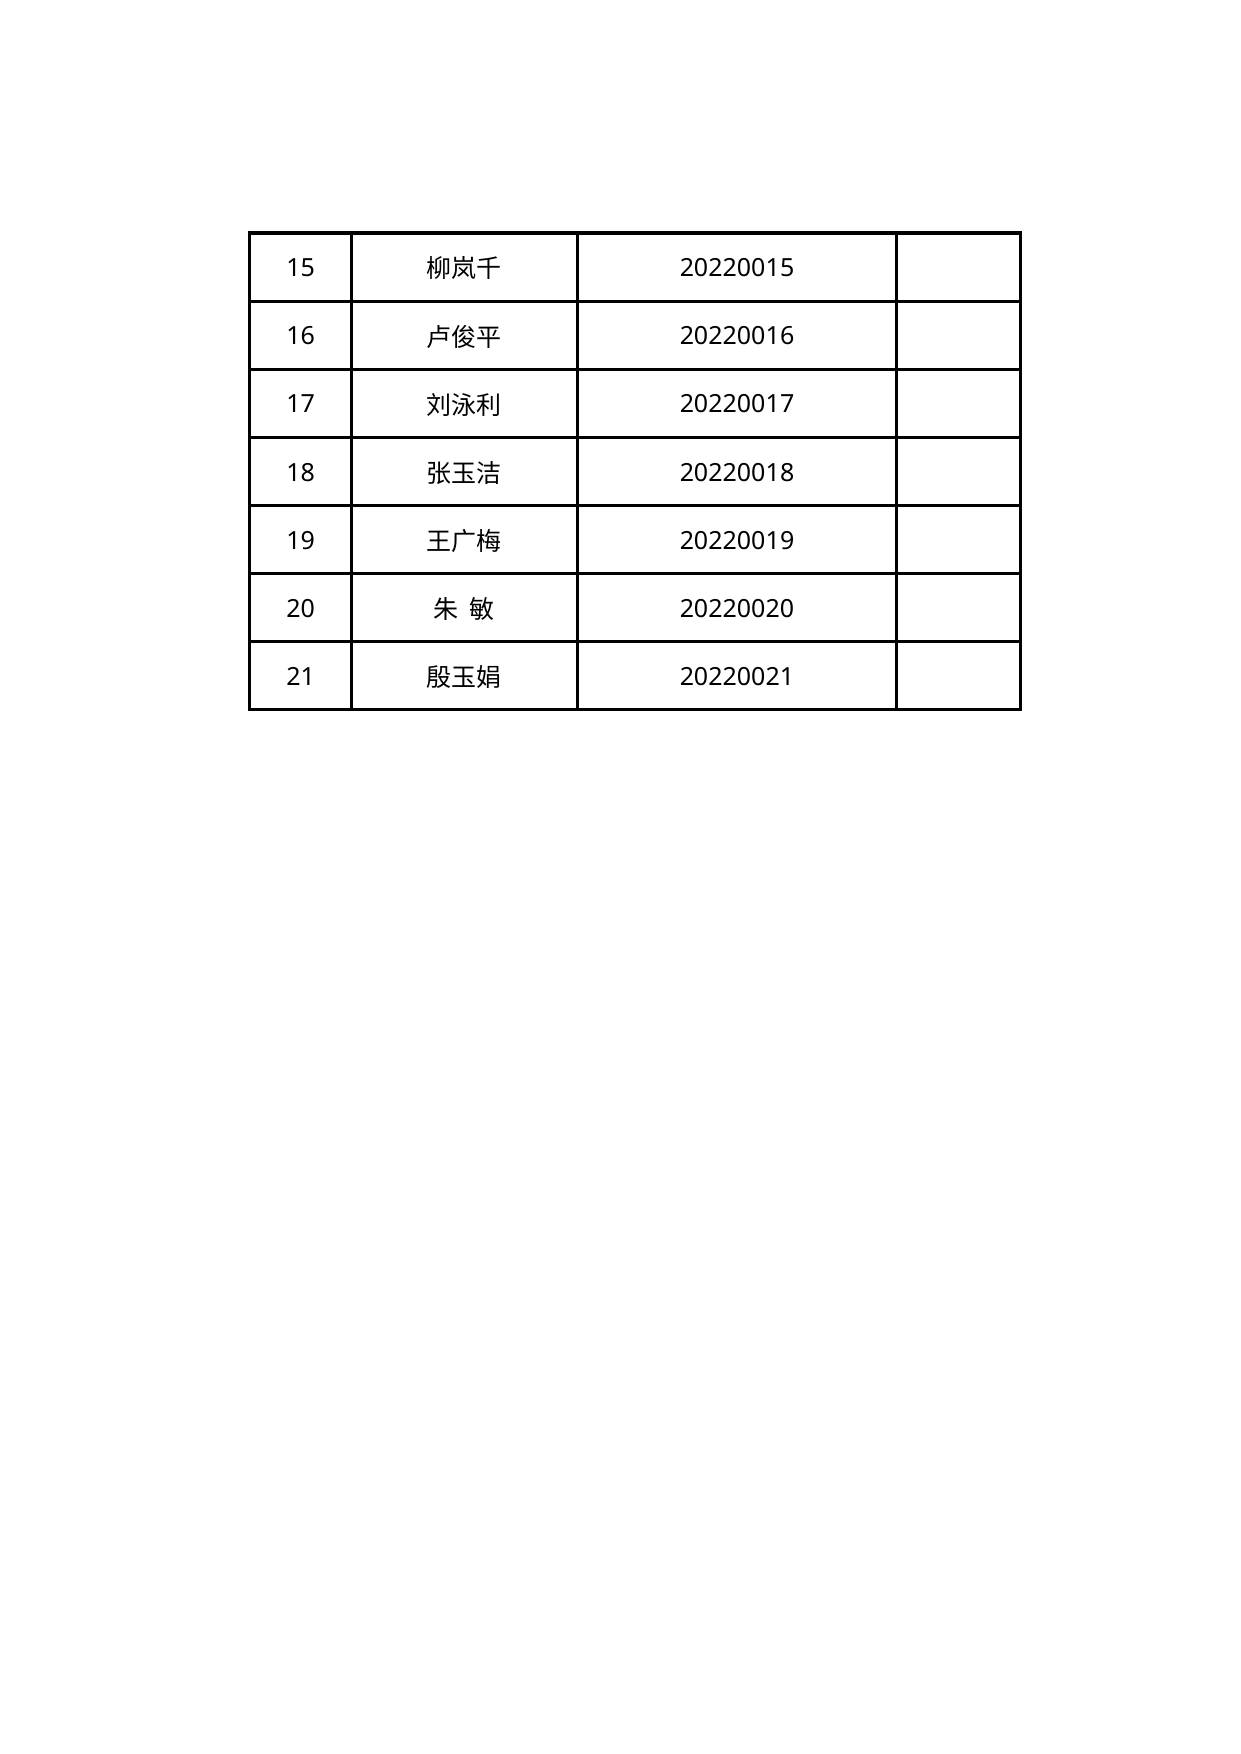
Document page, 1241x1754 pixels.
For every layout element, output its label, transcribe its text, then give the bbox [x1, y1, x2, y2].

table_cell 20 [251, 575, 350, 640]
table_cell [898, 371, 1019, 436]
table_cell [898, 507, 1019, 572]
table_cell 殷玉娟 [353, 643, 576, 708]
table_cell [898, 575, 1019, 640]
table_cell 20220017 [579, 371, 895, 436]
table_cell 17 [251, 371, 350, 436]
table_cell 20220018 [579, 439, 895, 504]
table_cell 张玉洁 [353, 439, 576, 504]
table_cell 20220020 [579, 575, 895, 640]
table_cell [898, 235, 1019, 299]
table_cell 20220019 [579, 507, 895, 572]
table_cell 朱 敏 [353, 575, 576, 640]
table_cell 20220021 [579, 643, 895, 708]
table_cell 卢俊平 [353, 303, 576, 368]
table_cell 20220016 [579, 303, 895, 368]
table_cell 王广梅 [353, 507, 576, 572]
table_cell 16 [251, 303, 350, 368]
table_cell 15 [251, 235, 350, 299]
table_cell 18 [251, 439, 350, 504]
table_cell [898, 303, 1019, 368]
table_cell 21 [251, 643, 350, 708]
table_cell 20220015 [579, 235, 895, 299]
table_cell [898, 643, 1019, 708]
table_cell [898, 439, 1019, 504]
table_cell 柳岚千 [353, 235, 576, 299]
table_cell 19 [251, 507, 350, 572]
table_cell 刘泳利 [353, 371, 576, 436]
